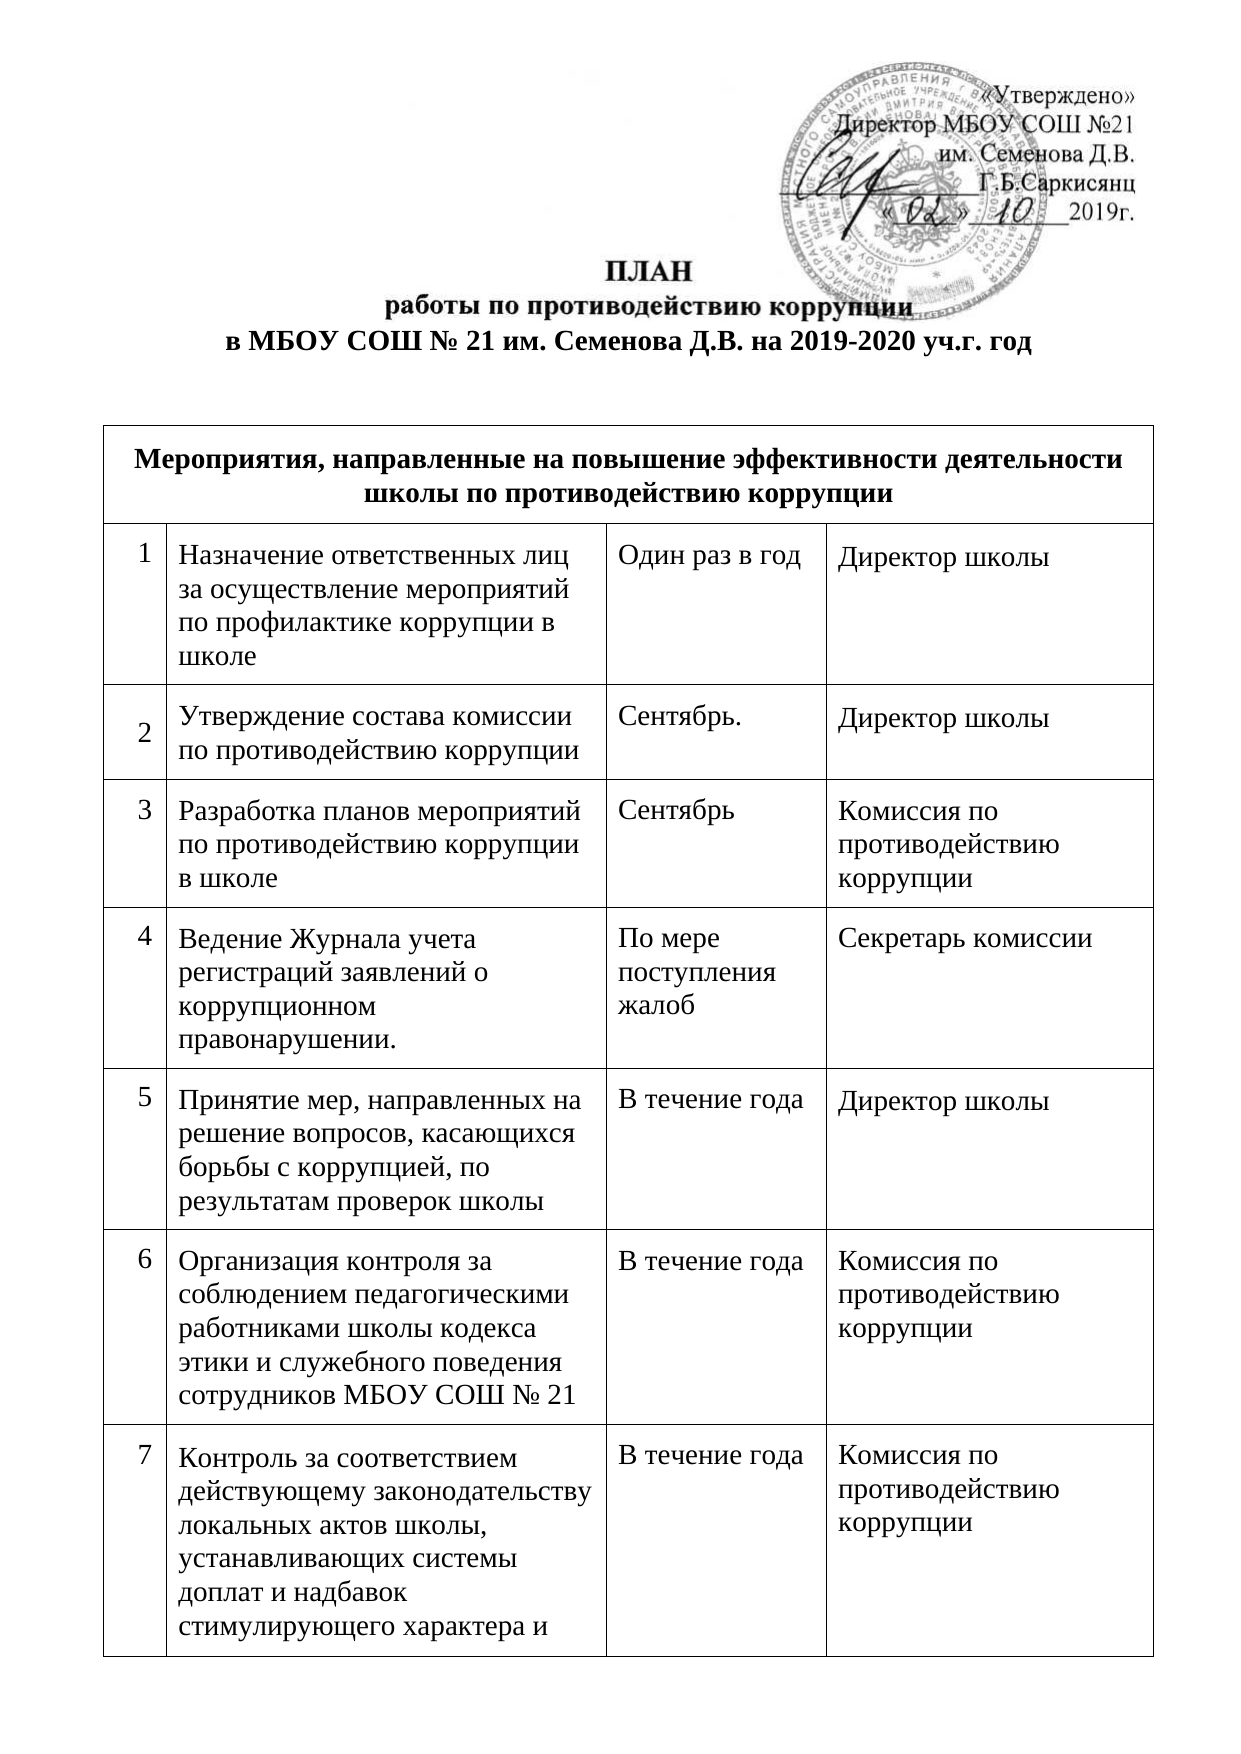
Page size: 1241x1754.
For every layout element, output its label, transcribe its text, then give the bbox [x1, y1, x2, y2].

table_cell Контроль за соответствием действующему законодательству локальных актов школы, устанавливающих системы доплат и надбавок стимулирующего характера и [167, 1425, 606, 1656]
table_cell По мере поступления жалоб [607, 908, 826, 1068]
table_cell Директор школы [827, 1069, 1153, 1229]
table_cell Назначение ответственных лиц за осуществление мероприятий по профилактике коррупции в школе [167, 524, 606, 684]
table_cell Комиссия по противодействию коррупции [827, 780, 1153, 907]
table_cell Комиссия по противодействию коррупции [827, 1230, 1153, 1424]
table_cell 4 [104, 908, 166, 1068]
picture [384, 61, 1137, 323]
table_cell Организация контроля за соблюдением педагогическими работниками школы кодекса этики и служебного поведения сотрудников МБОУ СОШ № 21 [167, 1230, 606, 1424]
table_cell 7 [104, 1425, 166, 1656]
table_cell 6 [104, 1230, 166, 1424]
table_cell Директор школы [827, 685, 1153, 779]
table_cell 5 [104, 1069, 166, 1229]
table_cell В течение года [607, 1069, 826, 1229]
table_cell 3 [104, 780, 166, 907]
table_cell Секретарь комиссии [827, 908, 1153, 1068]
table_cell Один раз в год [607, 524, 826, 684]
table_cell Директор школы [827, 524, 1153, 684]
table_header Мероприятия, направленные на повышение эффективности деятельности школы по противодействию коррупции [104, 426, 1153, 523]
table_cell Ведение Журнала учета регистраций заявлений о коррупционном правонарушении. [167, 908, 606, 1068]
table_cell Комиссия по противодействию коррупции [827, 1425, 1153, 1656]
table_cell В течение года [607, 1425, 826, 1656]
text в МБОУ СОШ № 21 им. Семенова Д.В. на 2019-2020 уч.г. год [102, 323, 1155, 356]
table_cell 1 [104, 524, 166, 684]
table_cell 2 [104, 685, 166, 779]
table_cell В течение года [607, 1230, 826, 1424]
table_cell Принятие мер, направленных на решение вопросов, касающихся борьбы с коррупцией, по результатам проверок школы [167, 1069, 606, 1229]
table_cell Утверждение состава комиссии по противодействию коррупции [167, 685, 606, 779]
table_cell Сентябрь [607, 780, 826, 907]
table_cell Сентябрь. [607, 685, 826, 779]
table_cell Разработка планов мероприятий по противодействию коррупции в школе [167, 780, 606, 907]
